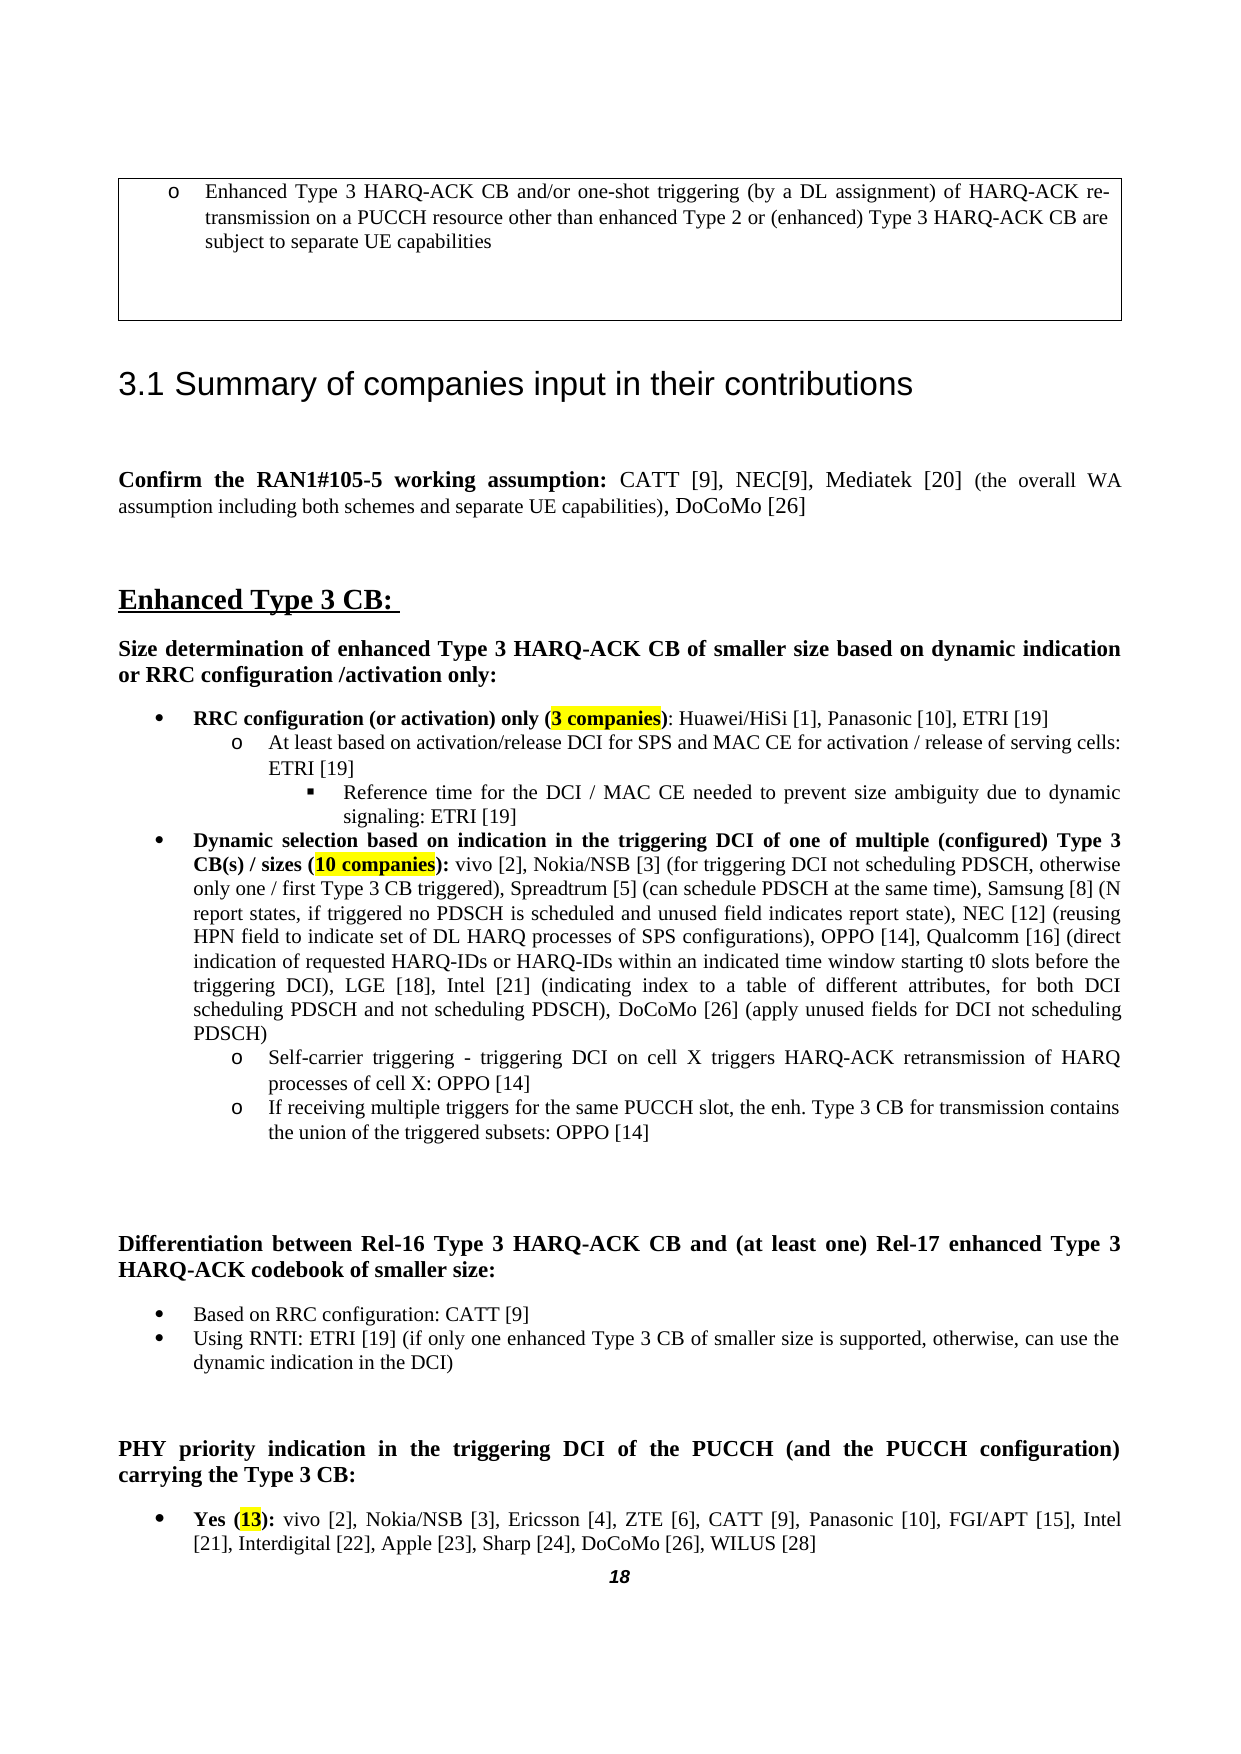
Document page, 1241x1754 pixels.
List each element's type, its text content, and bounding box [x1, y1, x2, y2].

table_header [119, 179, 1121, 320]
list Yes (13): vivo [2], Nokia/NSB [3], Ericsson [4], ZTE [6], CATT [9], Panasonic [10], FGI/APT [15], Intel [21], Interdigital [22], Apple [23], Sharp [24], DoCoMo [26], WILUS [28] [156, 1507, 1122, 1555]
list RRC configuration (or activation) only (3 companies): Huawei/HiSi [1], Panasonic [10], ETRI [19] [661, 706, 1122, 730]
list Dynamic selection based on indication in the triggering DCI of one of multiple (configured) Type 3 CB(s) / sizes (10 companies): vivo [2], Nokia/NSB [3] (for triggering DCI not scheduling PDSCH, otherwise only one / first Type 3 CB triggered), Spreadtrum [5] (can schedule PDSCH at the same time), Samsung [8] (N report states, if triggered no PDSCH is scheduled and unused field indicates report state), NEC [12] (reusing HPN field to indicate set of DL HARQ processes of SPS configurations), OPPO [14], Qualcomm [16] (direct indication of requested HARQ-IDs or HARQ-IDs within an indicated time window starting t0 slots before the triggering DCI), LGE [18], Intel [21] (indicating index to a table of different attributes, for both DCI scheduling PDSCH and not scheduling PDSCH), DoCoMo [26] (apply unused fields for DCI not scheduling PDSCH) [156, 828, 1122, 1045]
text Differentiation between Rel-16 Type 3 HARQ-ACK CB and (at least one) Rel-17 enhanced Type 3 HARQ-ACK codebook of smaller size: [118, 1230, 1122, 1283]
list At least based on activation/release DCI for SPS and MAC CE for activation / release of serving cells: ETRI [19] [231, 730, 1122, 780]
list Reference time for the DCI / MAC CE needed to prevent size ambiguity due to dynamic signaling: ETRI [19] [306, 780, 1122, 828]
list If receiving multiple triggers for the same PUCCH slot, the enh. Type 3 CB for transmission contains the union of the triggered subsets: OPPO [14] [231, 1094, 1122, 1144]
list Self-carrier triggering - triggering DCI on cell X triggers HARQ-ACK retransmission of HARQ processes of cell X: OPPO [14] [231, 1045, 1122, 1094]
text Confirm the RAN1#105-5 working assumption: CATT [9], NEC[9], Mediatek [20] (the overall WA assumption including both schemes and separate UE capabilities), DoCoMo [26] [118, 466, 1122, 519]
list Using RNTI: ETRI [19] (if only one enhanced Type 3 CB of smaller size is supported, otherwise, can use the dynamic indication in the DCI) [156, 1326, 1122, 1374]
list RRC configuration (or activation) only (3 companies): Huawei/HiSi [1], Panasonic [10], ETRI [19] [156, 706, 551, 730]
list Summary of companies input in their contributions [118, 364, 1122, 402]
text Size determination of enhanced Type 3 HARQ-ACK CB of smaller size based on dynamic indication or RRC configuration /activation only: [118, 635, 1122, 687]
list Based on RRC configuration: CATT [9] [156, 1301, 1122, 1326]
text PHY priority indication in the triggering DCI of the PUCCH (and the PUCCH configuration) carrying the Type 3 CB: [118, 1435, 1122, 1488]
text Enhanced Type 3 CB: [118, 582, 1122, 616]
